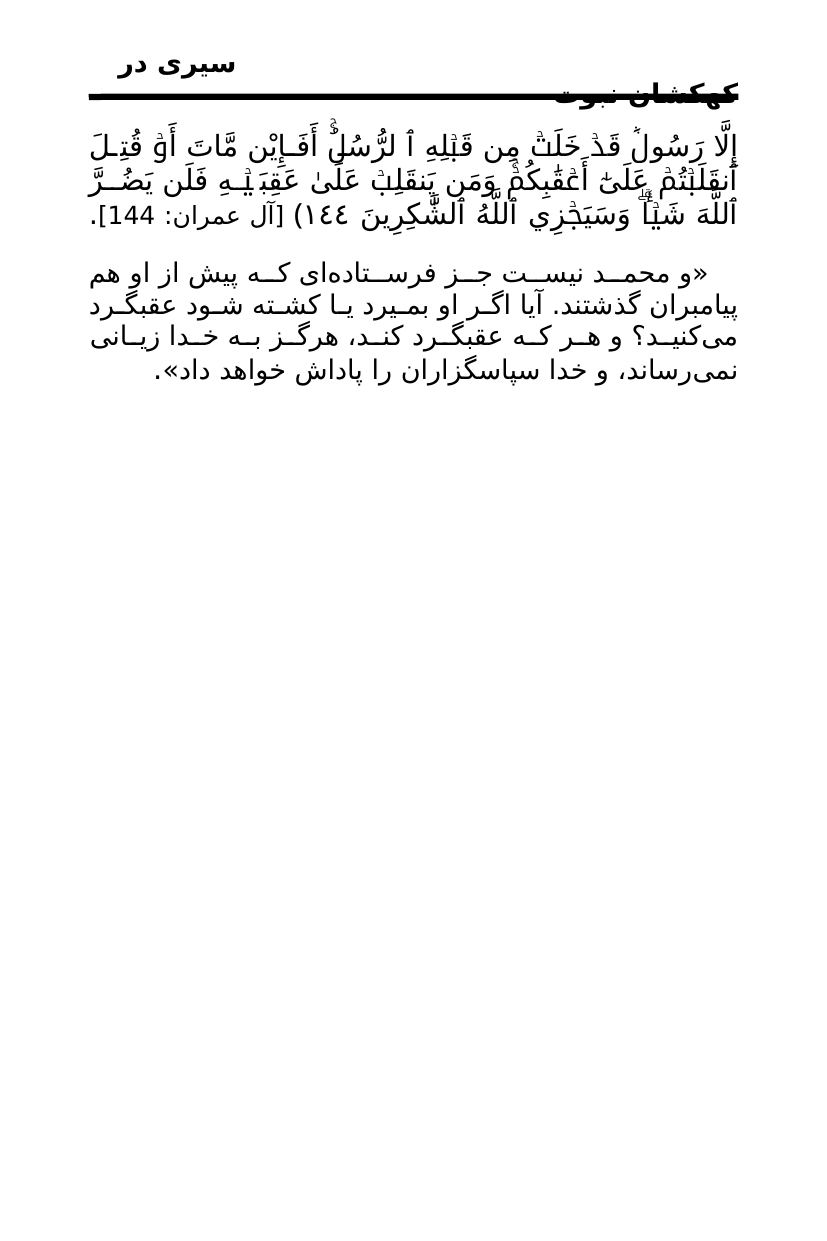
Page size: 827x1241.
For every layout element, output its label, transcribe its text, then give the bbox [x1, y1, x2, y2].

text «و محمد نیست جز فرستاده‌اى که پیش از او هم پیامبران گذشتند. آیا اگر او بمیرد یا کشته شود عقبگرد مى‌کنید؟ و هر که عقبگرد کند، هرگز به خدا زیانى نمى‌رساند، و خدا سپاسگزاران را پاداش خواهد داد». [89, 257, 738, 386]
text هر کس محمد را می [89, 129, 738, 257]
